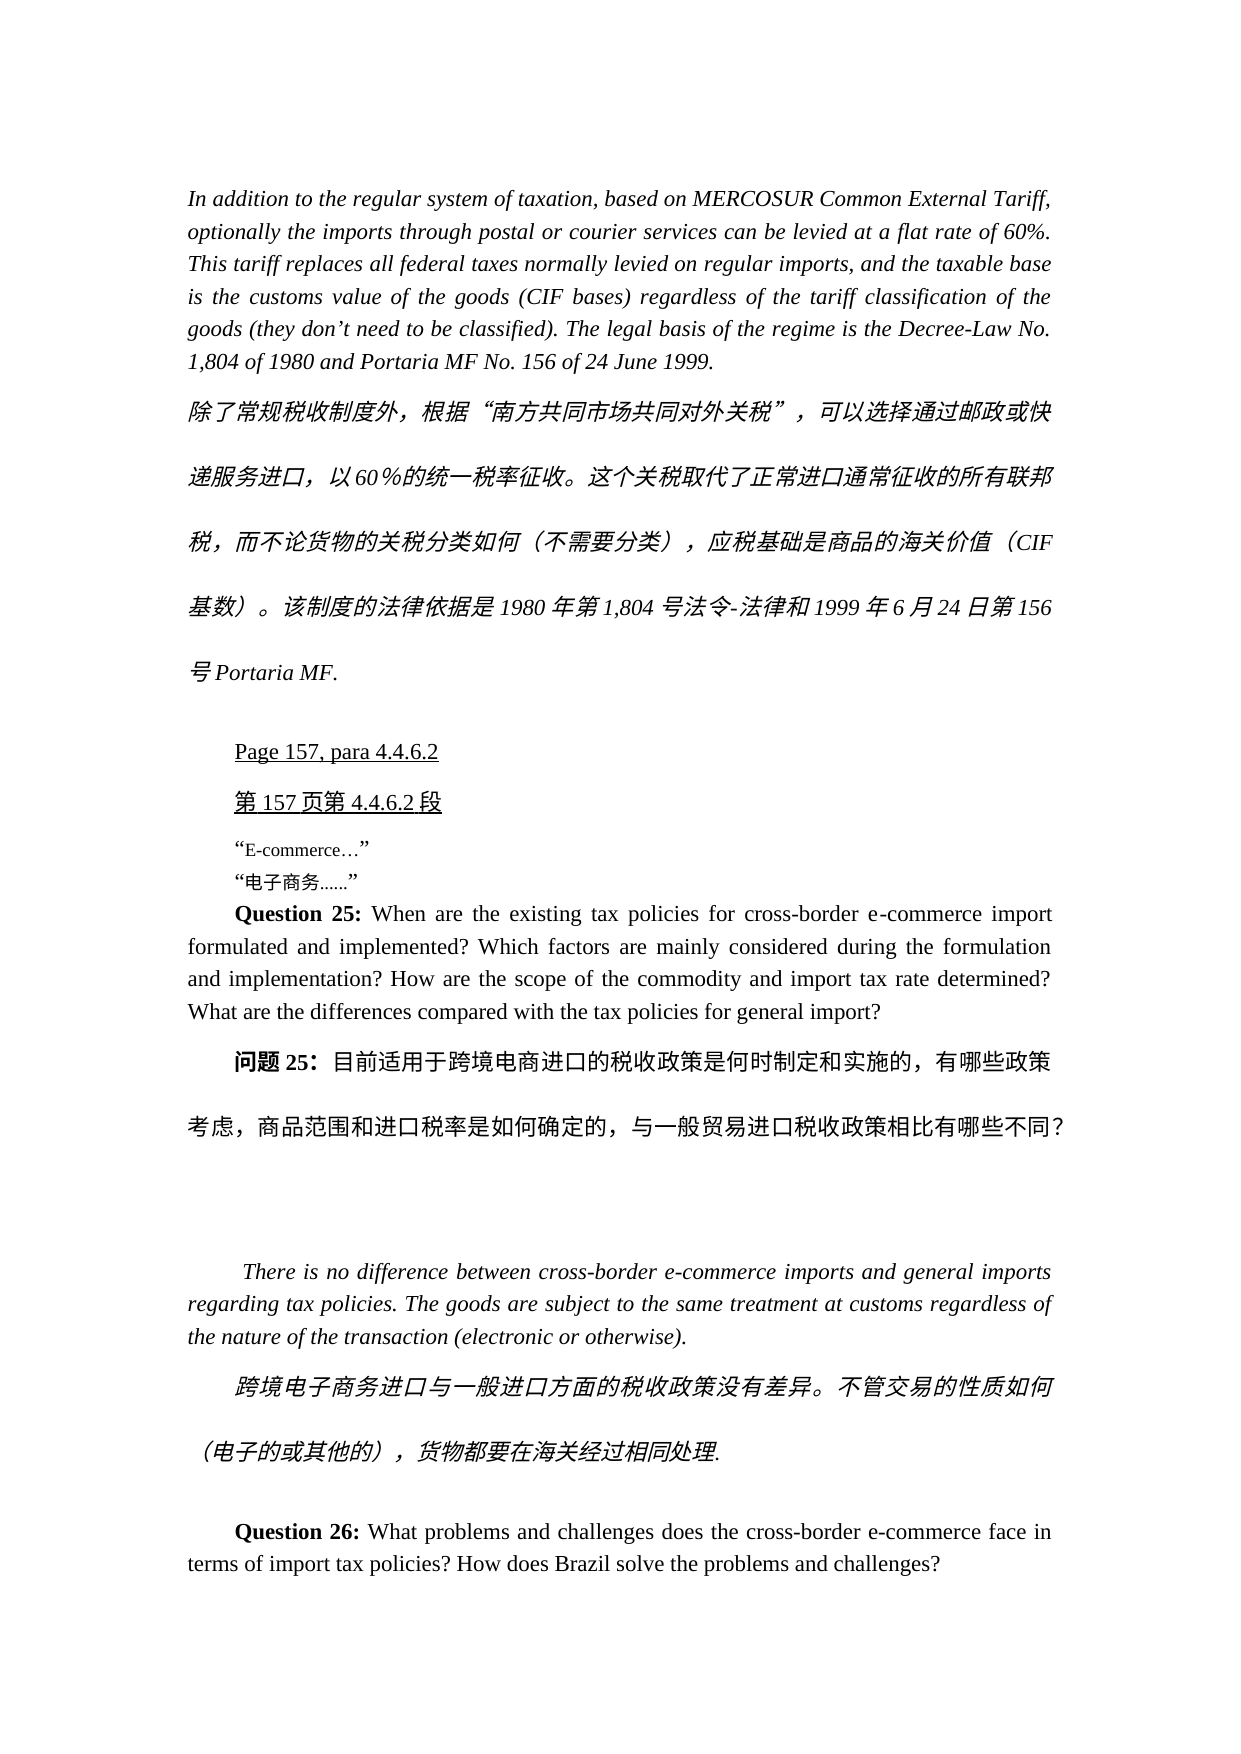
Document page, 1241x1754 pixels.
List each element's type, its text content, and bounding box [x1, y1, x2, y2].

text 除了常规税收制度外，根据“南方共同市场共同对外关税”，可以选择通过邮政或快递服务进口，以60％的统一税率征收。这个关税取代了正常进口通常征收的所有联邦税，而不论货物的关税分类如何（不需要分类），应税基础是商品的海关价值（CIF基数）。该制度的法律依据是1980年第1,804号法令-法律和1999年6月24日第156号Portaria MF. [187, 377, 1053, 702]
text Page 157, para 4.4.6.2 [187, 735, 1053, 767]
text “电子商务......” [187, 865, 1053, 897]
text Question 26: What problems and challenges does the cross-border e-commerce face in terms of import tax policies? How does Brazil solve the problems and challenges? [187, 1515, 1053, 1580]
text Question 25: When are the existing tax policies for cross-border e-commerce import formulated and implemented? Which factors are mainly considered during the formulation and implementation? How are the scope of the commodity and import tax rate determined? What are the differences compared with the tax policies for general import? [187, 897, 1053, 1027]
text There is no difference between cross-border e-commerce imports and general imports regarding tax policies. The goods are subject to the same treatment at customs regardless of the nature of the transaction (electronic or otherwise). [187, 1255, 1053, 1352]
text In addition to the regular system of taxation, based on MERCOSUR Common External Tariff, optionally the imports through postal or courier services can be levied at a flat rate of 60%. This tariff replaces all federal taxes normally levied on regular imports, and the taxable base is the customs value of the goods (CIF bases) regardless of the tariff classification of the goods (they don’t need to be classified). The legal basis of the regime is the Decree-Law No. 1,804 of 1980 and Portaria MF No. 156 of 24 June 1999. [187, 182, 1053, 377]
text 问题25：目前适用于跨境电商进口的税收政策是何时制定和实施的，有哪些政策考虑，商品范围和进口税率是如何确定的，与一般贸易进口税收政策相比有哪些不同？ [187, 1027, 1053, 1222]
text “E-commerce…” [187, 832, 1053, 865]
text 跨境电子商务进口与一般进口方面的税收政策没有差异。不管交易的性质如何（电子的或其他的），货物都要在海关经过相同处理. [187, 1352, 1053, 1482]
text 第157页第4.4.6.2段 [187, 767, 1053, 832]
